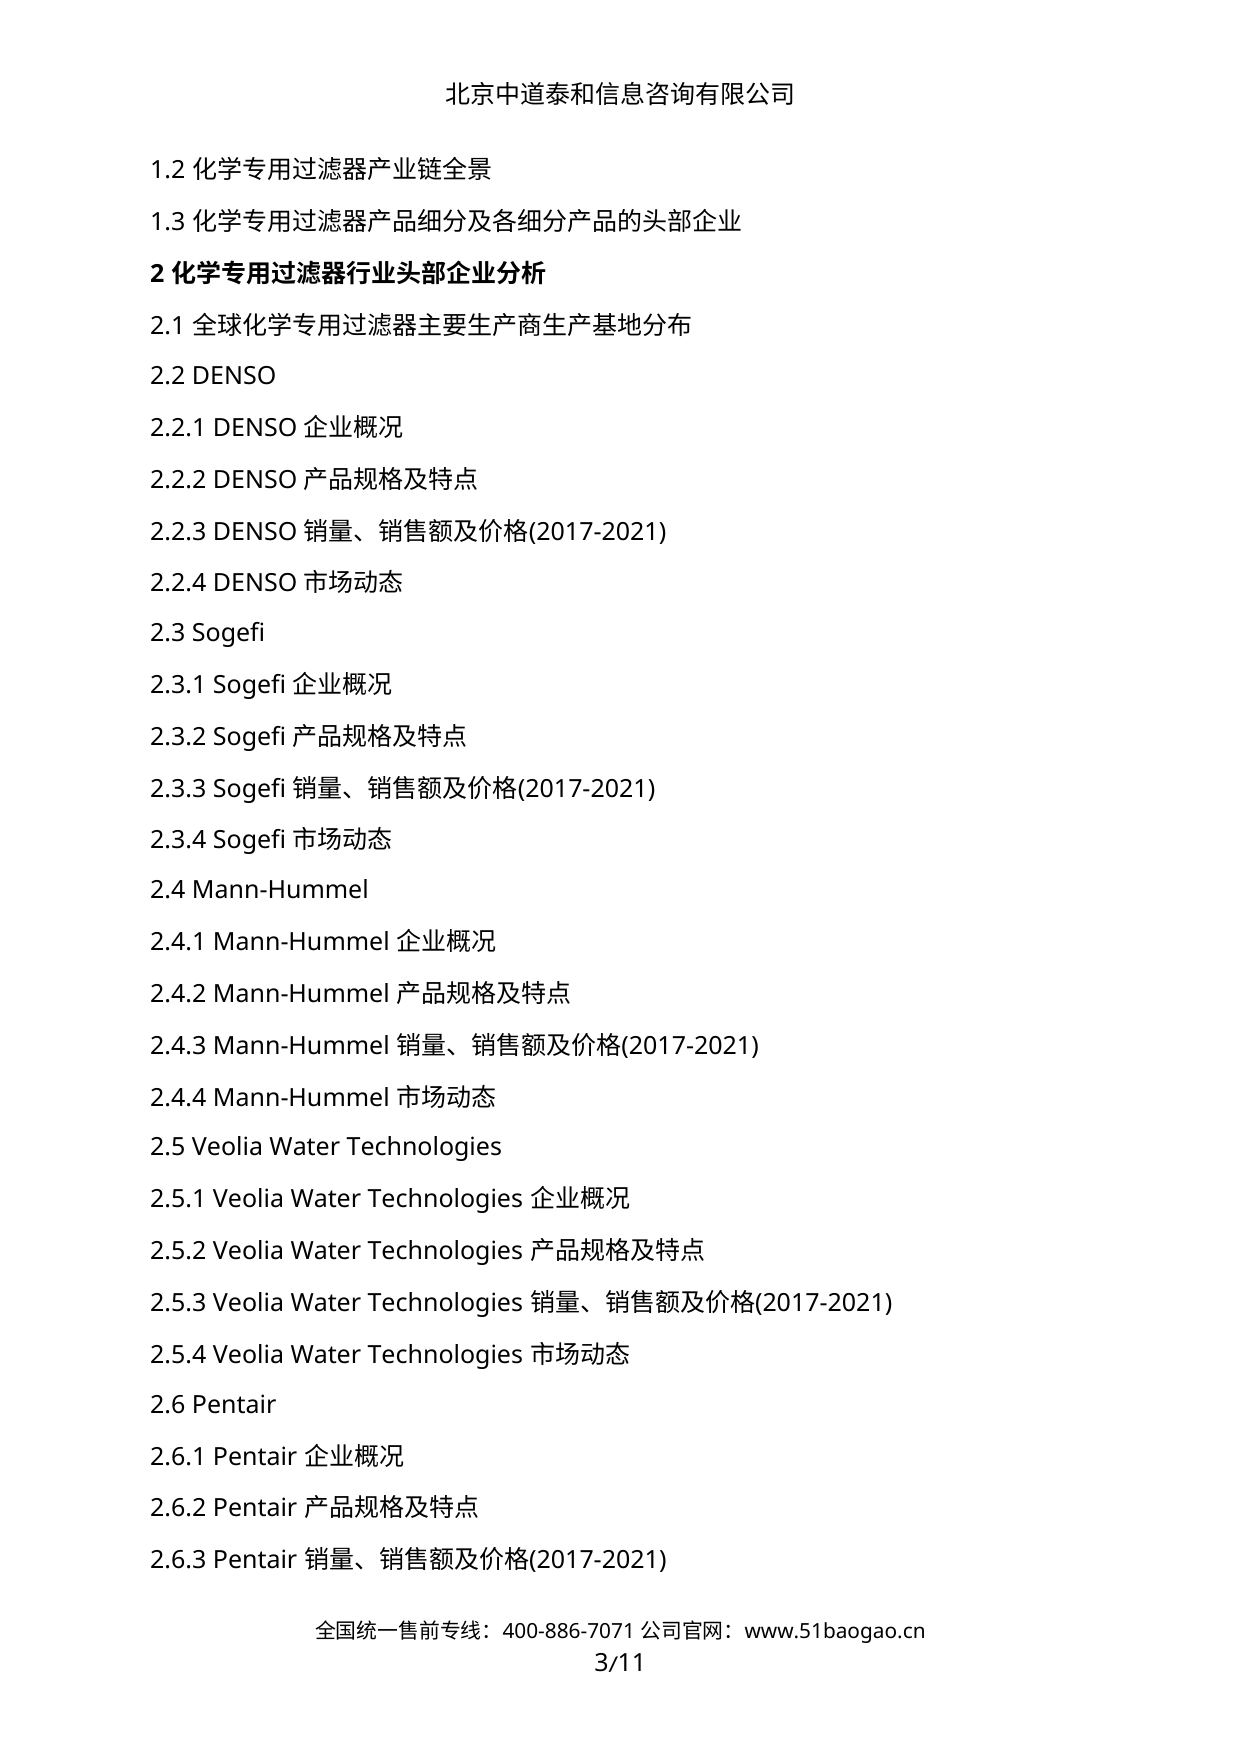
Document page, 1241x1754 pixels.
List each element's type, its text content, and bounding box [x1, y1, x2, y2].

text 2.5.4 Veolia Water Technologies 市场动态 [150, 1334, 1090, 1371]
text 2.4.2 Mann-Hummel 产品规格及特点 [150, 973, 1090, 1010]
text 2.3.1 Sogefi 企业概况 [150, 664, 1090, 701]
text 2.4.4 Mann-Hummel 市场动态 [150, 1077, 1090, 1113]
text 2.4.3 Mann-Hummel 销量、销售额及价格(2017-2021) [150, 1025, 1090, 1062]
text 1.2 化学专用过滤器产业链全景 [150, 150, 1090, 186]
text 2.2.3 DENSO 销量、销售额及价格(2017-2021) [150, 511, 1090, 547]
text 2.2.1 DENSO 企业概况 [150, 407, 1090, 443]
text 2.6.3 Pentair 销量、销售额及价格(2017-2021) [150, 1540, 1090, 1576]
text 2.2.4 DENSO 市场动态 [150, 563, 1090, 599]
text 2.5.3 Veolia Water Technologies 销量、销售额及价格(2017-2021) [150, 1282, 1090, 1319]
text 2.5 Veolia Water Technologies [150, 1129, 1090, 1163]
text 2 化学专用过滤器行业头部企业分析 [150, 254, 1090, 290]
text 2.2 DENSO [150, 357, 1090, 392]
text 2.5.2 Veolia Water Technologies 产品规格及特点 [150, 1231, 1090, 1267]
text 2.6.1 Pentair 企业概况 [150, 1436, 1090, 1472]
text 2.3 Sogefi [150, 615, 1090, 649]
text 2.4 Mann-Hummel [150, 872, 1090, 906]
text 2.6.2 Pentair 产品规格及特点 [150, 1488, 1090, 1524]
text 2.5.1 Veolia Water Technologies 企业概况 [150, 1179, 1090, 1215]
text 2.6 Pentair [150, 1386, 1090, 1420]
text 2.4.1 Mann-Hummel 企业概况 [150, 922, 1090, 958]
text 2.1 全球化学专用过滤器主要生产商生产基地分布 [150, 306, 1090, 342]
text 2.3.4 Sogefi 市场动态 [150, 820, 1090, 856]
text 2.3.2 Sogefi 产品规格及特点 [150, 716, 1090, 752]
text 1.3 化学专用过滤器产品细分及各细分产品的头部企业 [150, 202, 1090, 238]
text 2.3.3 Sogefi 销量、销售额及价格(2017-2021) [150, 768, 1090, 804]
text 2.2.2 DENSO 产品规格及特点 [150, 459, 1090, 495]
